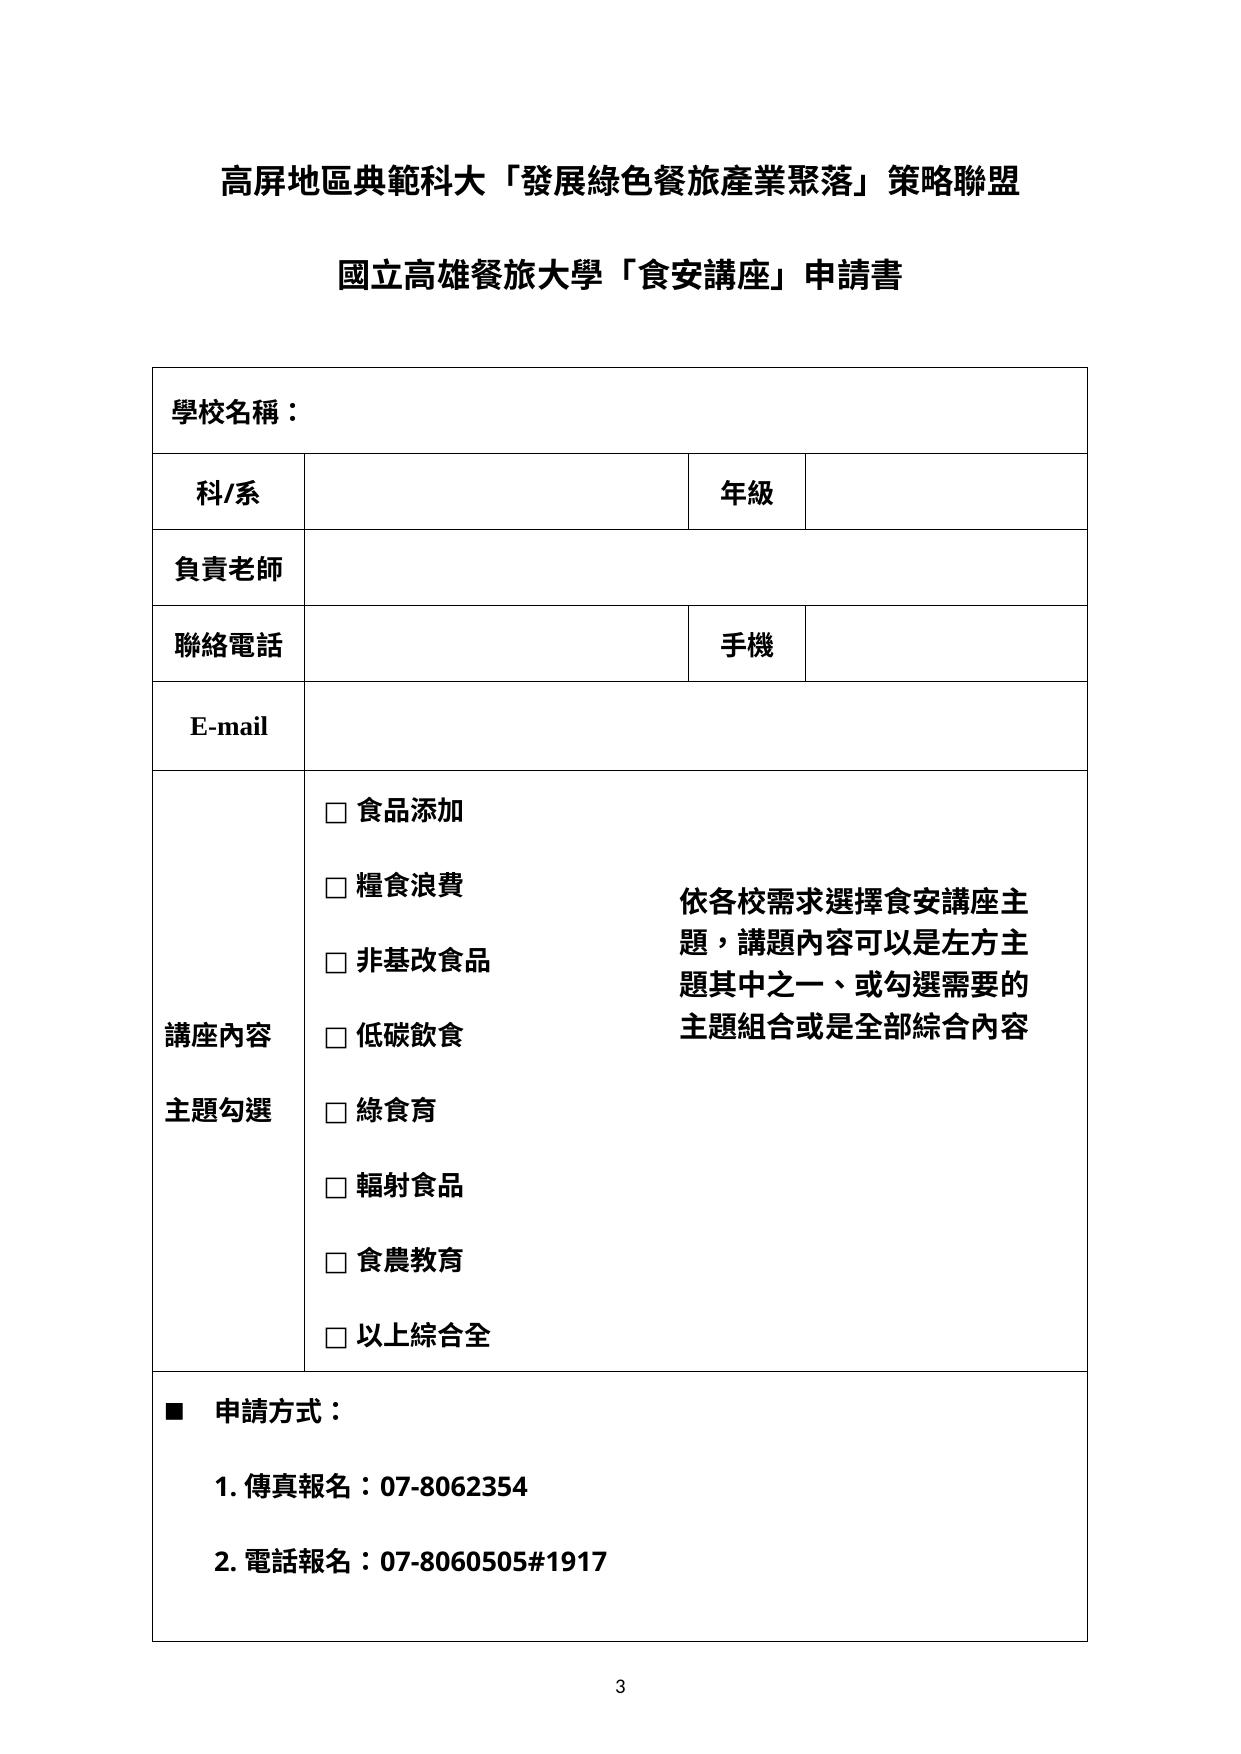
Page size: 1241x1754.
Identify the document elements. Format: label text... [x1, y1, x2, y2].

table_cell [305, 530, 1087, 605]
text 國立高雄餐旅大學「食安講座」申請書 [112, 235, 1128, 310]
table_cell □ 食品添加 □ 糧食浪費 □ 非基改食品 □ 低碳飲食 □ 綠食育 □ 輻射食品 □ 食農教育 □ 以上綜合全 [305, 771, 1087, 1371]
table_cell [305, 682, 1087, 770]
text 高屏地區典範科大「發展綠色餐旅產業聚落」策略聯盟 [112, 142, 1128, 217]
table_cell [305, 454, 688, 529]
table_cell E-mail [153, 682, 304, 770]
table_cell 科/系 [153, 454, 304, 529]
table_cell [806, 606, 1087, 681]
table_cell 手機 [689, 606, 805, 681]
table_header 學校名稱： [153, 368, 1087, 453]
table_cell 聯絡電話 [153, 606, 304, 681]
table_cell 講座內容主題勾選 [153, 771, 304, 1371]
table_cell 年級 [689, 454, 805, 529]
table_cell [305, 606, 688, 681]
table_cell [806, 454, 1087, 529]
table_cell 負責老師 [153, 530, 304, 605]
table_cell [153, 1372, 1087, 1641]
